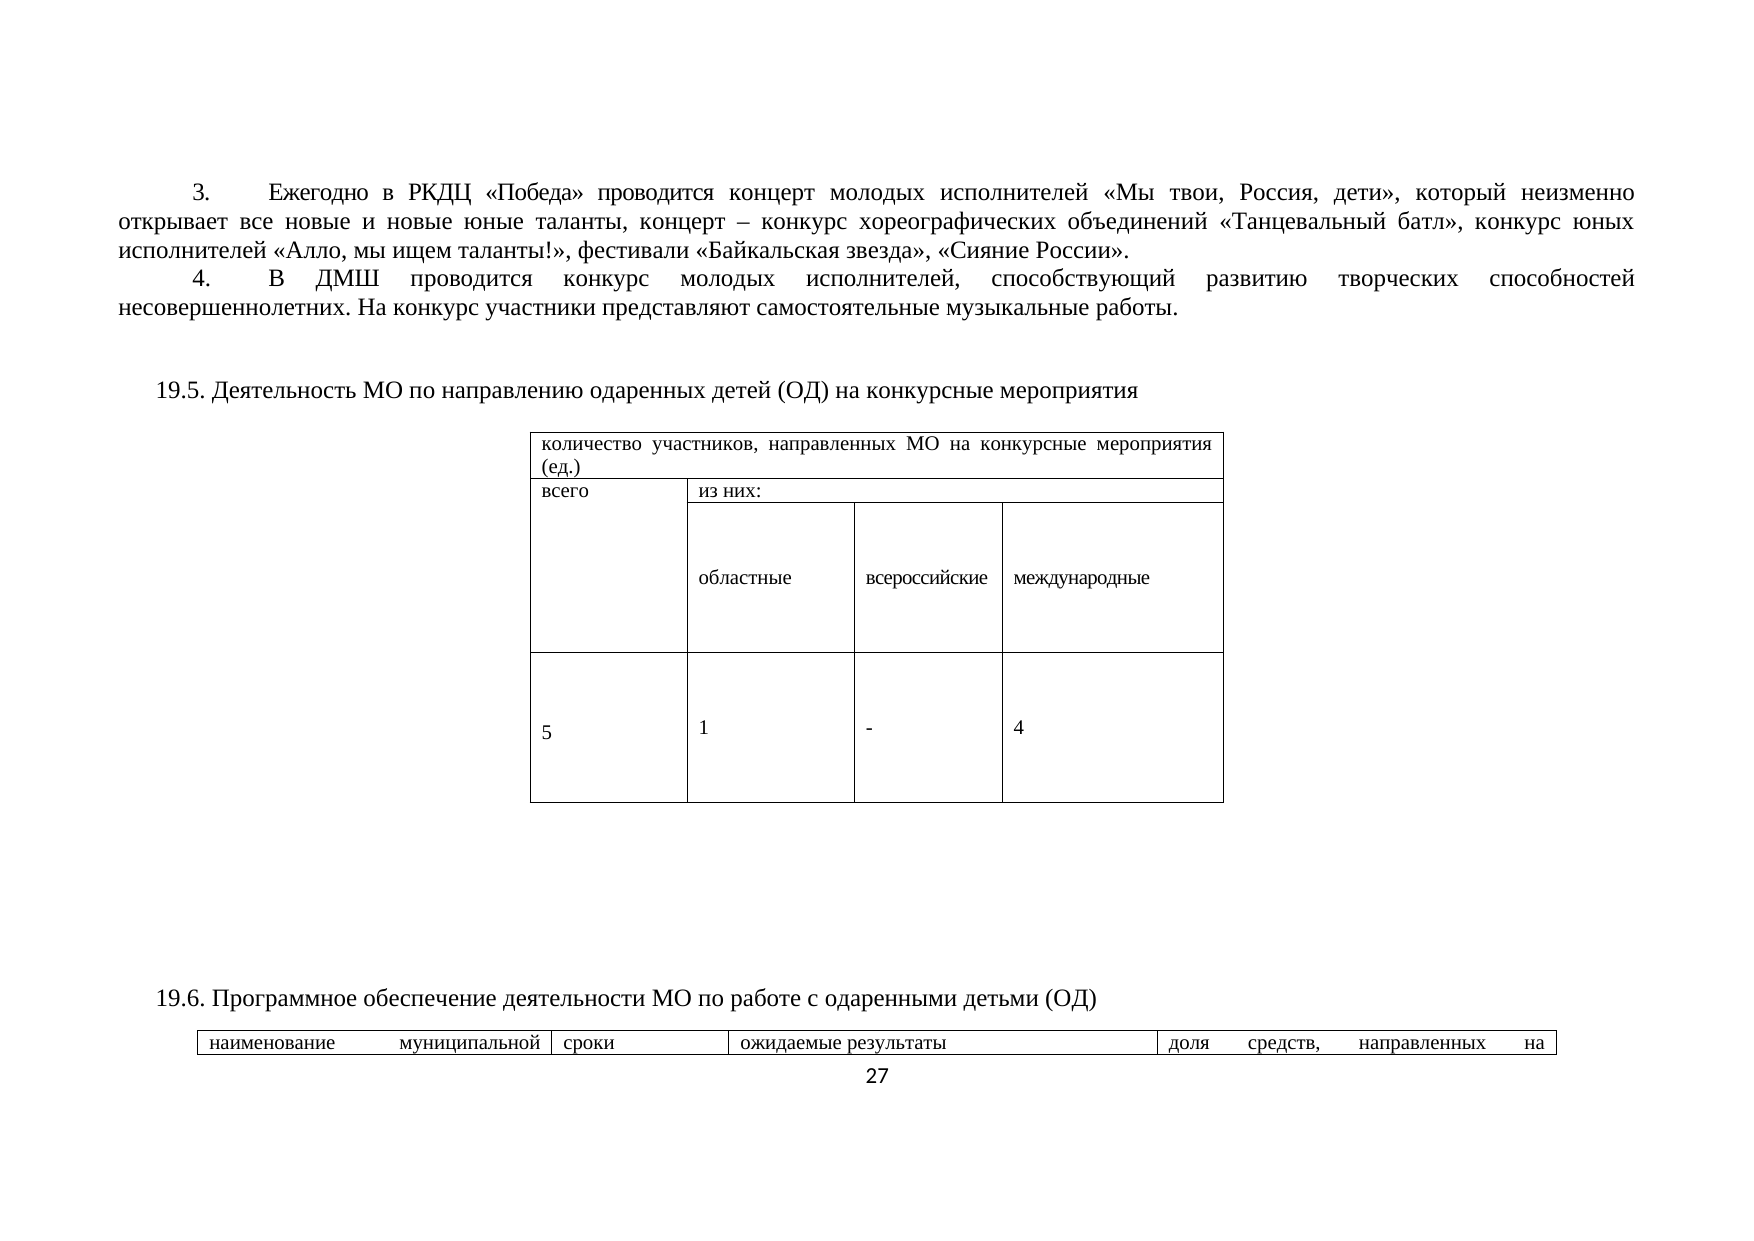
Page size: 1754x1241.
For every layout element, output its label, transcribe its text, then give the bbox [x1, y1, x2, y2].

table_cell - [855, 653, 1002, 802]
list Ежегодно в РКДЦ «Победа» проводится концерт молодых исполнителей «Мы твои, Россия, дети», который неизменно открывает все новые и новые юные таланты, концерт – конкурс хореографических объединений «Танцевальный батл», конкурс юных исполнителей «Алло, мы ищем таланты!», фестивали «Байкальская звезда», «Сияние России». [118, 177, 1636, 263]
text 19.5. Деятельность МО по направлению одаренных детей (ОД) на конкурсные мероприятия [118, 377, 1636, 404]
table_header сроки реализации [552, 1031, 728, 1054]
table_header количество участников, направленных МО на конкурсные мероприятия (ед.) [531, 433, 1223, 478]
text 19.6. Программное обеспечение деятельности МО по работе с одаренными детьми (ОД) [118, 985, 1636, 1012]
table_cell областные [688, 503, 854, 652]
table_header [729, 1031, 1157, 1054]
table_cell 5 [531, 653, 687, 802]
table_cell 4 [1003, 653, 1223, 802]
table_cell 1 [688, 653, 854, 802]
table_cell из них: [688, 479, 1223, 502]
table_cell всероссийские [855, 503, 1002, 652]
table_cell международные [1003, 503, 1223, 652]
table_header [1158, 1031, 1556, 1054]
list В ДМШ проводится конкурс молодых исполнителей, способствующий развитию творческих способностей несовершеннолетних. На конкурс участники представляют самостоятельные музыкальные работы. [118, 263, 1636, 321]
table_cell всего [531, 479, 687, 652]
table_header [198, 1031, 551, 1054]
